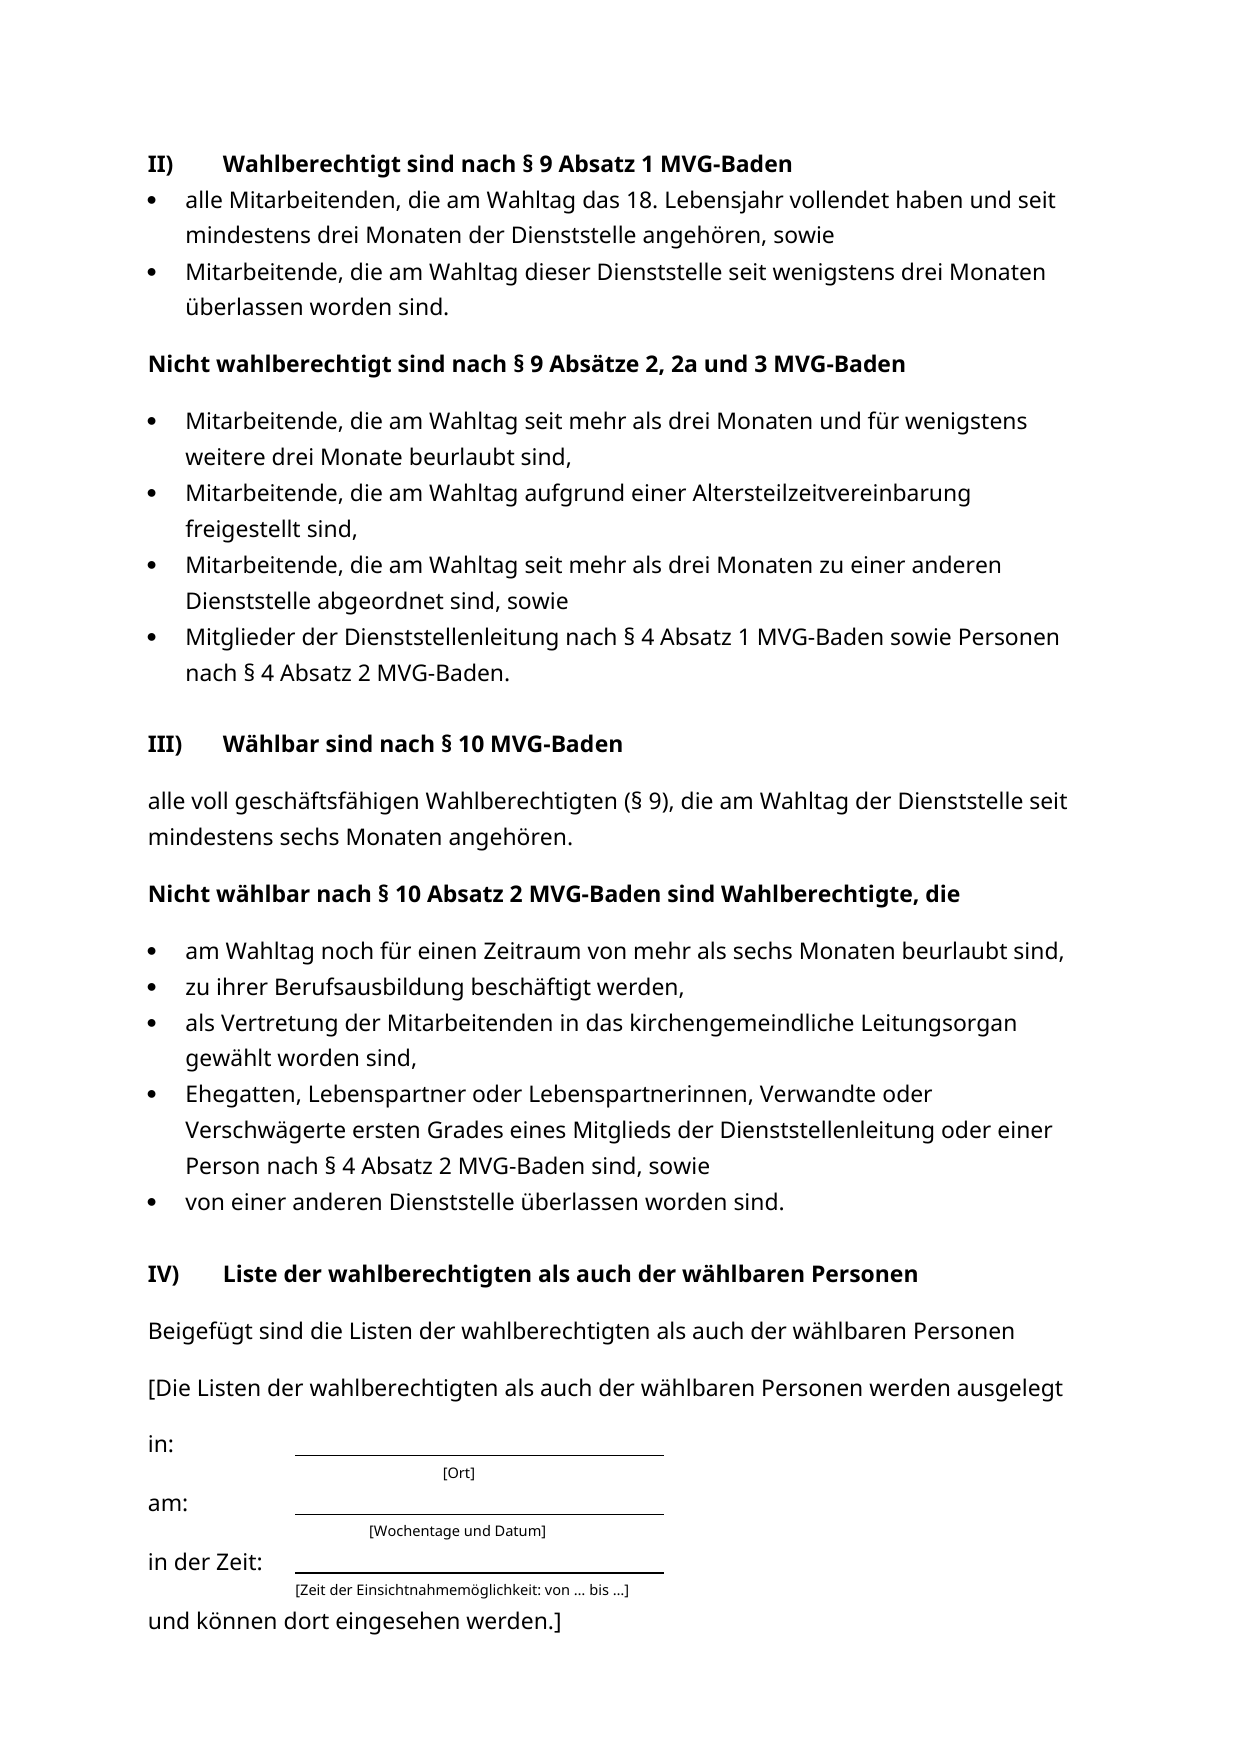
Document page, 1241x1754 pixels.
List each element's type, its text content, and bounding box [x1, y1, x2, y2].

list als Vertretung der Mitarbeitenden in das kirchengemeindliche Leitungsorgan gewählt worden sind, [148, 1006, 1093, 1074]
list Mitglieder der Dienststellenleitung nach § 4 Absatz 1 MVG-Baden sowie Personen nach § 4 Absatz 2 MVG-Baden. [148, 621, 1093, 724]
list Wählbar sind nach § 10 MVG-Baden [148, 728, 1093, 759]
text Nicht wahlberechtigt sind nach § 9 Absätze 2, 2a und 3 MVG-Baden [148, 348, 1093, 379]
list alle Mitarbeitenden, die am Wahltag das 18. Lebensjahr vollendet haben und seit mindestens drei Monaten der Dienststelle angehören, sowie [148, 183, 1093, 251]
list Mitarbeitende, die am Wahltag seit mehr als drei Monaten und für wenigstens weitere drei Monate beurlaubt sind, [148, 405, 1093, 472]
list zu ihrer Berufsausbildung beschäftigt werden, [148, 971, 1093, 1002]
text Nicht wählbar nach § 10 Absatz 2 MVG-Baden sind Wahlberechtigte, die [148, 878, 1093, 909]
list am Wahltag noch für einen Zeitraum von mehr als sechs Monaten beurlaubt sind, [148, 934, 1093, 966]
list Wahlberechtigt sind nach § 9 Absatz 1 MVG-Baden [148, 148, 1093, 179]
list von einer anderen Dienststelle überlassen worden sind. [148, 1186, 1093, 1253]
text in: [Ort] am: [Wochentage und Datum] in der Zeit: [Zeit der Einsichtnahmemöglichkeit: von … bis …] und können dort eingesehen werden.] [148, 1428, 1093, 1636]
text Beigefügt sind die Listen der wahlberechtigten als auch der wählbaren Personen [148, 1315, 1093, 1346]
list Mitarbeitende, die am Wahltag seit mehr als drei Monaten zu einer anderen Dienststelle abgeordnet sind, sowie [148, 549, 1093, 616]
list Mitarbeitende, die am Wahltag dieser Dienststelle seit wenigstens drei Monaten überlassen worden sind. [148, 255, 1093, 323]
list Ehegatten, Lebenspartner oder Lebenspartnerinnen, Verwandte oder Verschwägerte ersten Grades eines Mitglieds der Dienststellenleitung oder einer Person nach § 4 Absatz 2 MVG-Baden sind, sowie [148, 1078, 1093, 1181]
text alle voll geschäftsfähigen Wahlberechtigten (§ 9), die am Wahltag der Dienststelle seit mindestens sechs Monaten angehören. [148, 785, 1093, 852]
list Liste der wahlberechtigten als auch der wählbaren Personen [148, 1258, 1093, 1289]
text [Die Listen der wahlberechtigten als auch der wählbaren Personen werden ausgelegt [148, 1372, 1093, 1403]
list Mitarbeitende, die am Wahltag aufgrund einer Altersteilzeitvereinbarung freigestellt sind, [148, 477, 1093, 544]
